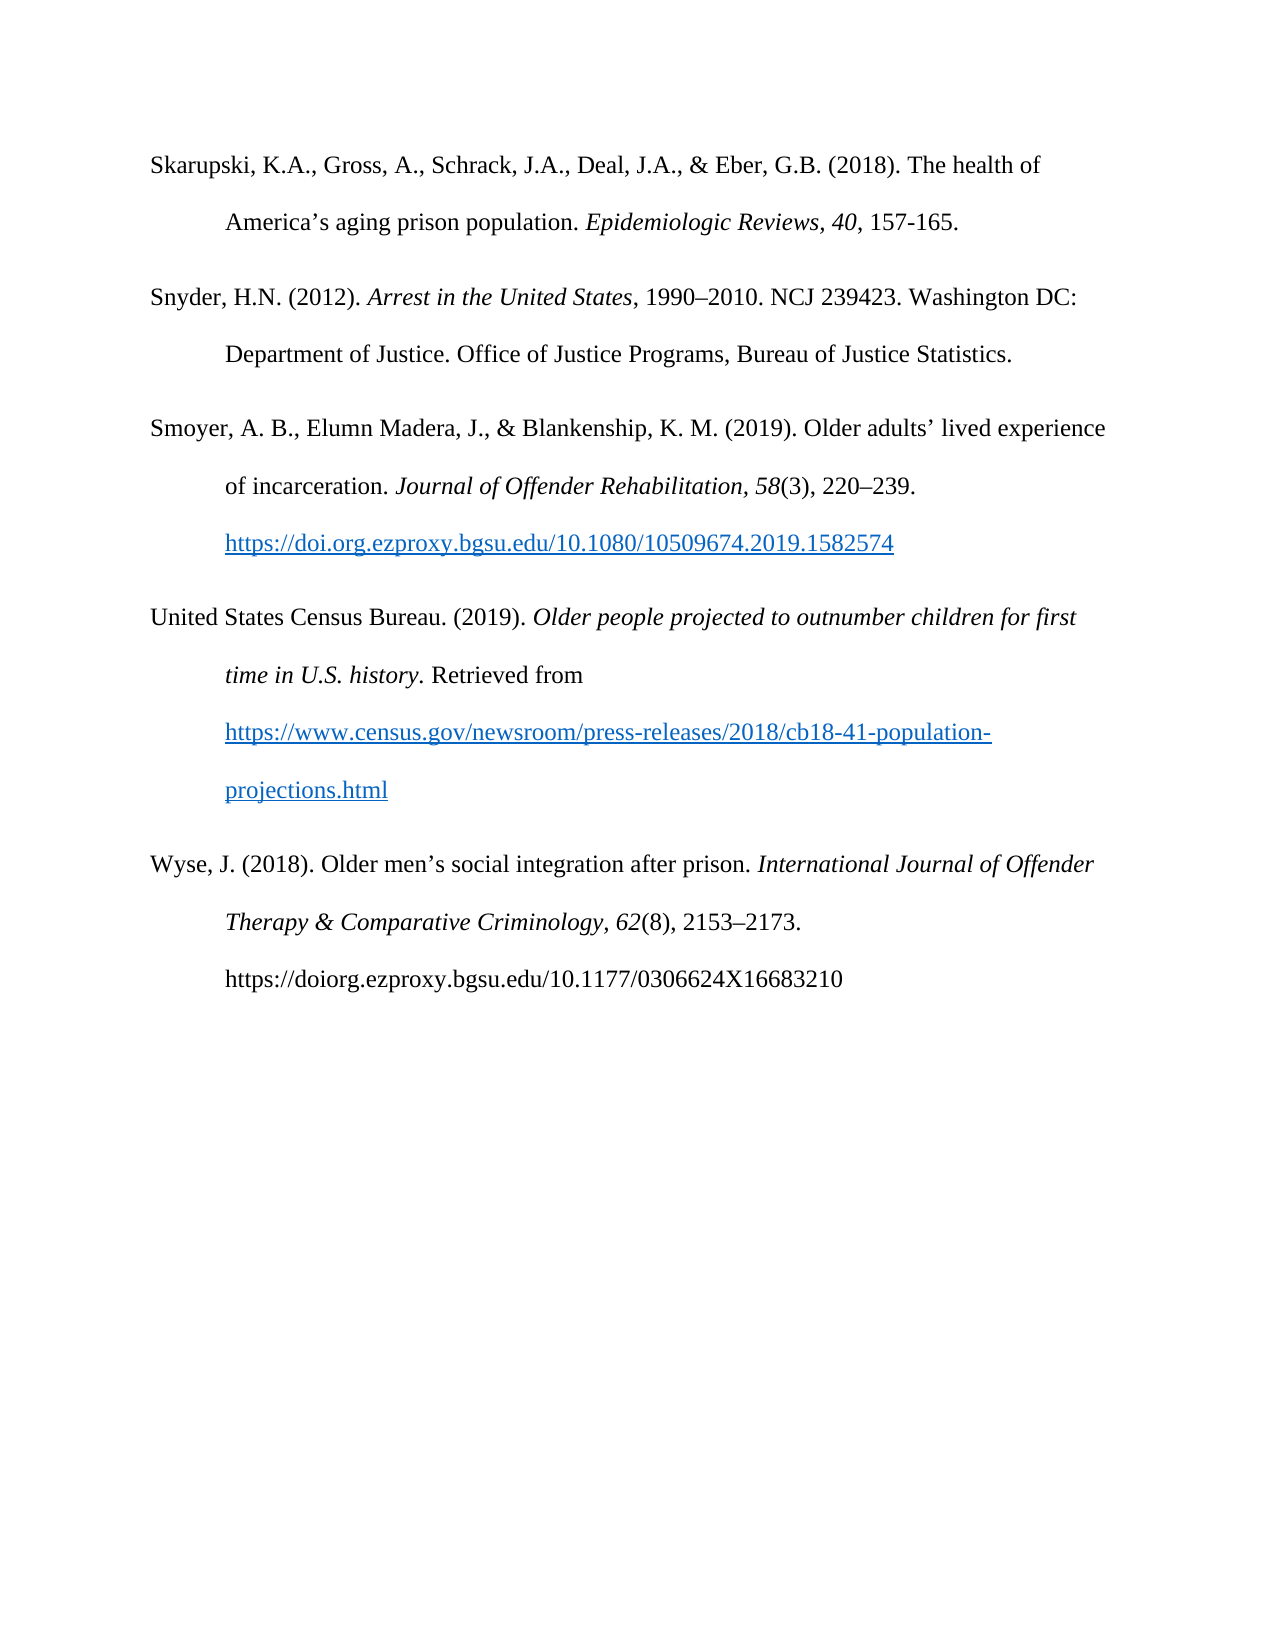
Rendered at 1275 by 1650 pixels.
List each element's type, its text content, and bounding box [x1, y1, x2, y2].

text Wyse, J. (2018). Older men’s social integration after prison. International Journal of Offender Therapy & Comparative Criminology, 62(8), 2153–2173. https://doiorg.ezproxy.bgsu.edu/10.1177/0306624X16683210 [150, 849, 1125, 993]
text Snyder, H.N. (2012). Arrest in the United States, 1990–2010. NCJ 239423. Washington DC: Department of Justice. Office of Justice Programs, Bureau of Justice Statistics. [150, 282, 1125, 368]
text Skarupski, K.A., Gross, A., Schrack, J.A., Deal, J.A., & Eber, G.B. (2018). The health of America’s aging prison population. Epidemiologic Reviews, 40, 157-165. [150, 150, 1125, 236]
text Smoyer, A. B., Elumn Madera, J., & Blankenship, K. M. (2019). Older adults’ lived experience of incarceration. Journal of Offender Rehabilitation, 58(3), 220–239. https://doi.org.ezproxy.bgsu.edu/10.1080/10509674.2019.1582574 [150, 413, 1125, 557]
text United States Census Bureau. (2019). Older people projected to outnumber children for first time in U.S. history. Retrieved from https://www.census.gov/newsroom/press-releases/2018/cb18-41-population-projections.html [150, 602, 1125, 804]
